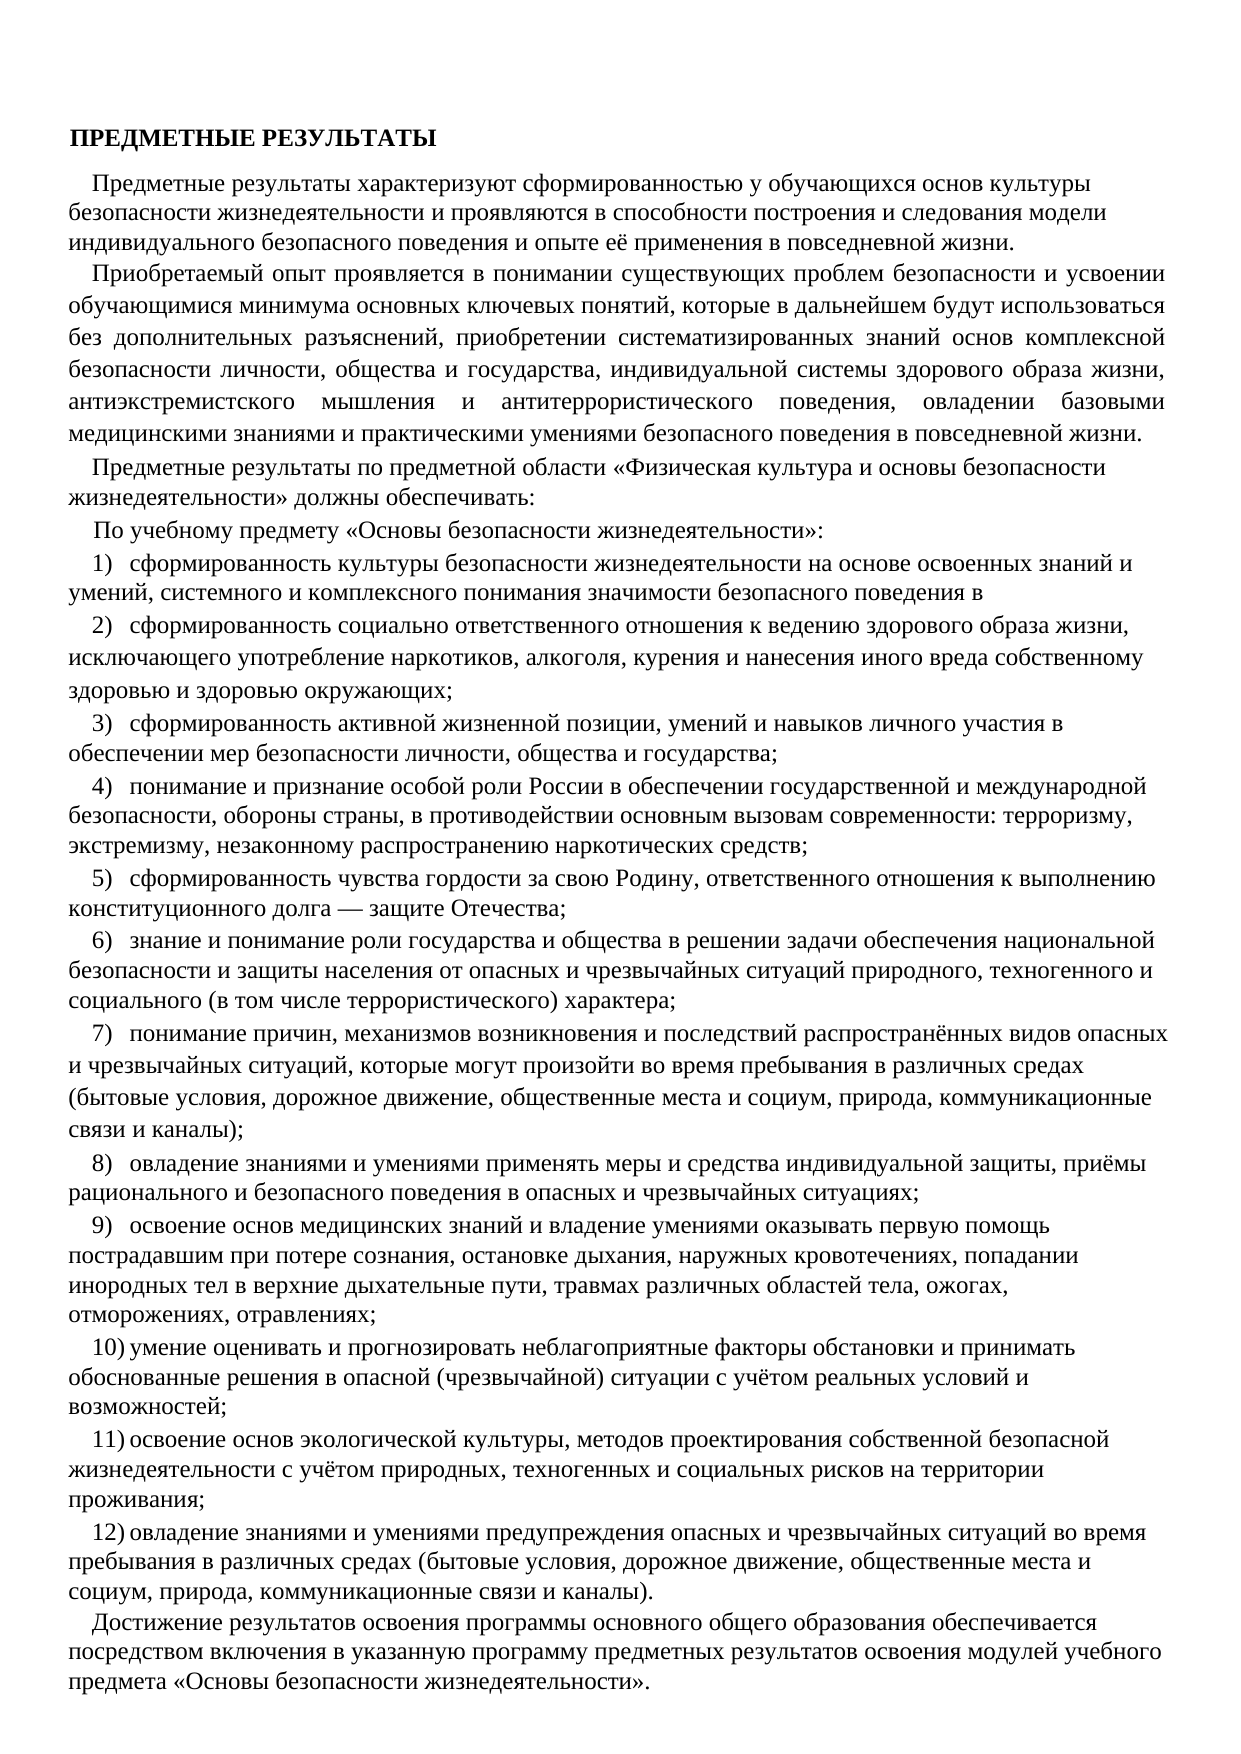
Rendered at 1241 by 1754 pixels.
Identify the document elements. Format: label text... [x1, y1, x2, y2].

list овладение знаниями и умениями применять меры и средства индивидуальной защиты, приёмы рационального и безопасного поведения в опасных и чрезвычайных ситуациях; [68, 1148, 1172, 1206]
subtitle ПРЕДМЕТНЫЕ РЕЗУЛЬТАТЫ [69, 123, 1179, 151]
list сформированность активной жизненной позиции, умений и навыков личного участия в обеспечении мер безопасности личности, общества и государства; [68, 708, 1172, 767]
text Предметные результаты по предметной области «Физическая культура и основы безопасности жизнедеятельности» должны обеспечивать: [68, 452, 1172, 510]
list умение оценивать и прогнозировать неблагоприятные факторы обстановки и принимать обоснованные решения в опасной (чрезвычайной) ситуации с учётом реальных условий и возможностей; [68, 1332, 1172, 1420]
list освоение основ экологической культуры, методов проектирования собственной безопасной жизнедеятельности с учётом природных, техногенных и социальных рисков на территории проживания; [68, 1424, 1172, 1512]
text Приобретаемый опыт проявляется в понимании существующих проблем безопасности и усвоении обучающимися минимума основных ключевых понятий, которые в дальнейшем будут использоваться без дополнительных разъяснений, приобретении систематизированных знаний основ комплексной безопасности личности, общества и государства, индивидуальной системы здорового образа жизни, антиэкстремистского мышления и антитеррористического поведения, овладении базовыми медицинскими знаниями и практическими умениями безопасного поведения в повседневной жизни. [68, 258, 1166, 447]
text По учебному предмету «Основы безопасности жизнедеятельности»: [93, 515, 1172, 543]
list понимание и признание особой роли России в обеспечении государственной и международной безопасности, обороны страны, в противодействии основным вызовам современности: терроризму, экстремизму, незаконному распространению наркотических средств; [68, 771, 1172, 859]
list сформированность чувства гордости за свою Родину, ответственного отношения к выполнению конституционного долга — защите Отечества; [68, 863, 1172, 921]
list понимание причин, механизмов возникновения и последствий распространённых видов опасных и чрезвычайных ситуаций, которые могут произойти во время пребывания в различных средах (бытовые условия, дорожное движение, общественные места и социум, природа, коммуникационные связи и каналы); [68, 1018, 1172, 1143]
list сформированность социально ответственного отношения к ведению здорового образа жизни, исключающего употребление наркотиков, алкоголя, курения и нанесения иного вреда собственному здоровью и здоровью окружающих; [68, 610, 1172, 703]
text Предметные результаты характеризуют сформированностью у обучающихся основ культуры безопасности жизнедеятельности и проявляются в способности построения и следования модели индивидуального безопасного поведения и опыте её применения в повседневной жизни. [68, 168, 1172, 256]
text Достижение результатов освоения программы основного общего образования обеспечивается посредством включения в указанную программу предметных результатов освоения модулей учебного предмета «Основы безопасности жизнедеятельности». [68, 1607, 1172, 1694]
list сформированность культуры безопасности жизнедеятельности на основе освоенных знаний и умений, системного и комплексного понимания значимости безопасного поведения в [68, 548, 1172, 606]
list освоение основ медицинских знаний и владение умениями оказывать первую помощь пострадавшим при потере сознания, остановке дыхания, наружных кровотечениях, попадании инородных тел в верхние дыхательные пути, травмах различных областей тела, ожогах, отморожениях, отравлениях; [68, 1211, 1172, 1328]
list овладение знаниями и умениями предупреждения опасных и чрезвычайных ситуаций во время пребывания в различных средах (бытовые условия, дорожное движение, общественные места и социум, природа, коммуникационные связи и каналы). [68, 1517, 1172, 1604]
list знание и понимание роли государства и общества в решении задачи обеспечения национальной безопасности и защиты населения от опасных и чрезвычайных ситуаций природного, техногенного и социального (в том числе террористического) характера; [68, 926, 1172, 1013]
